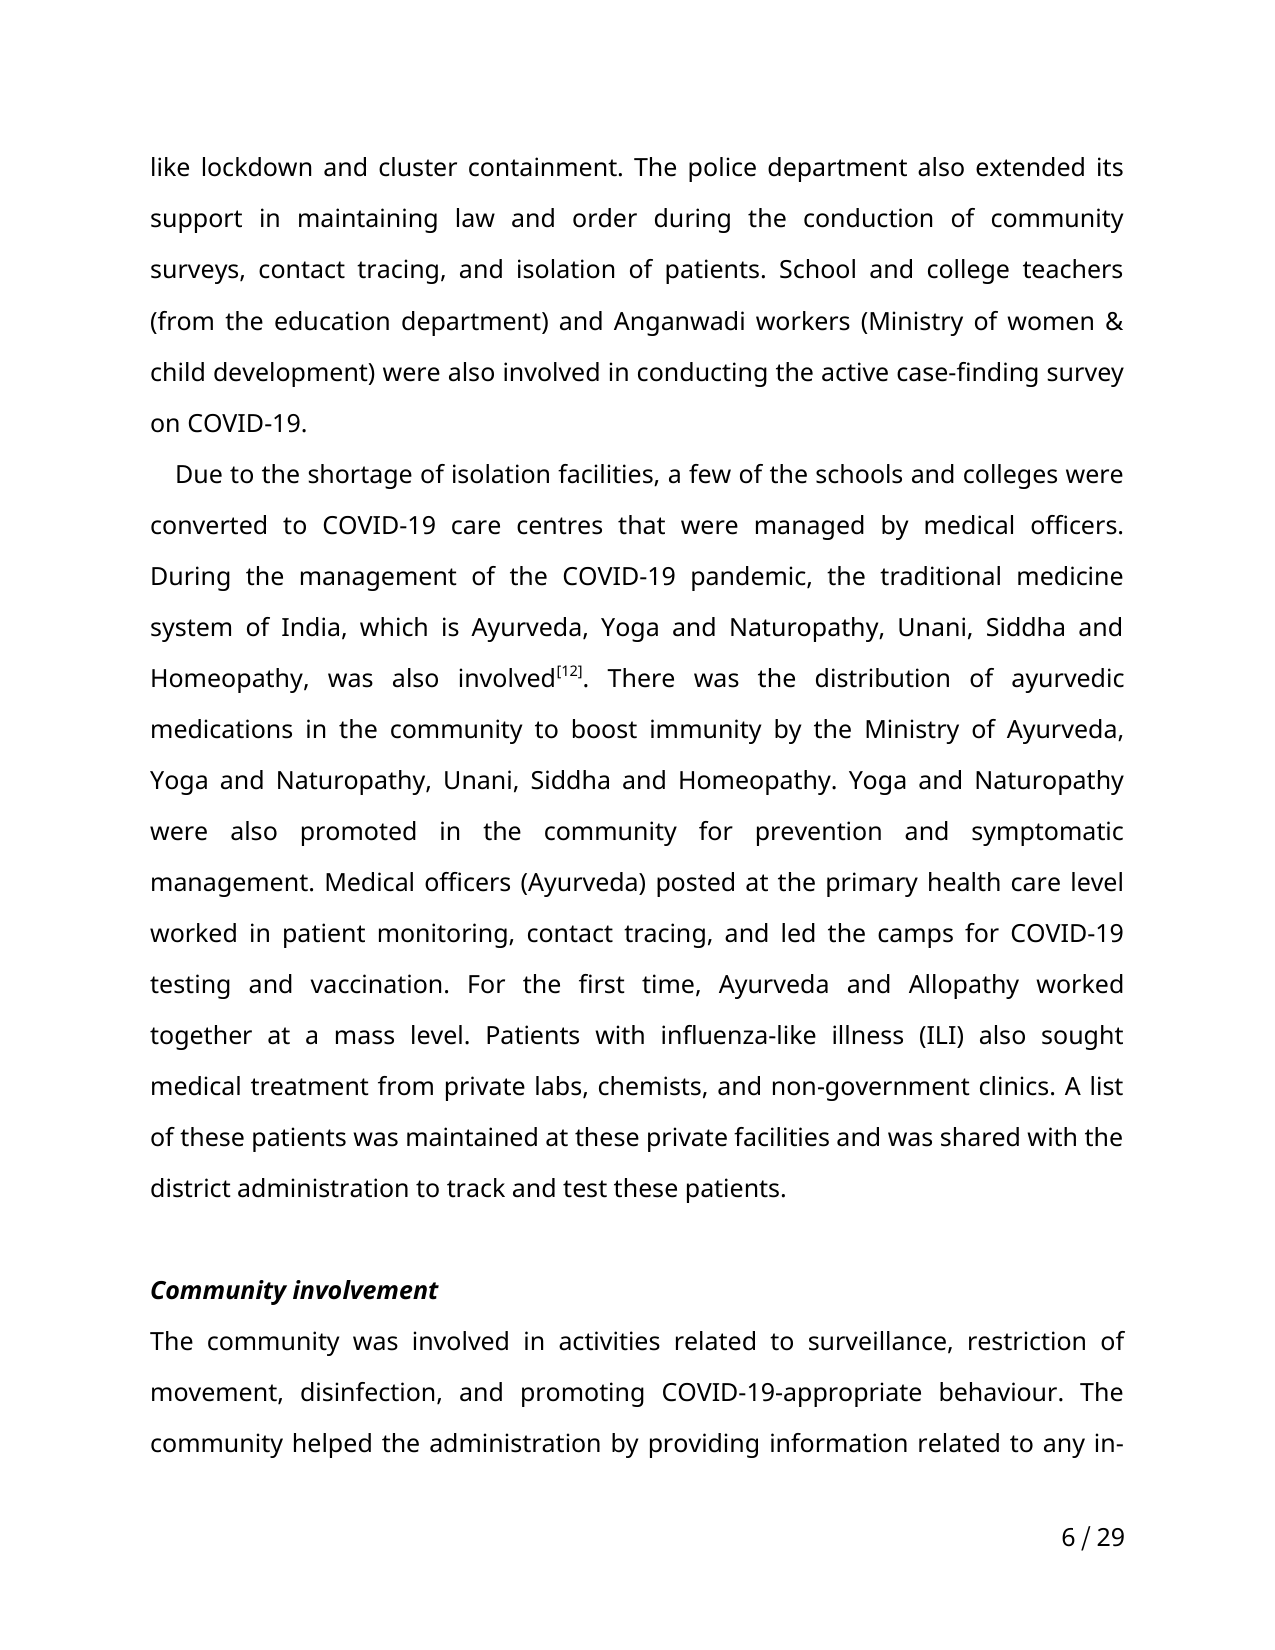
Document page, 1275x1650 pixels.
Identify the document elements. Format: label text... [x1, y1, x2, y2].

text Due to the shortage of isolation facilities, a few of the schools and colleges were converted to COVID-19 care centres that were managed by medical officers. During the management of the COVID-19 pandemic, the traditional medicine system of India, which is Ayurveda, Yoga and Naturopathy, Unani, Siddha and Homeopathy, was also involved[12]. There was the distribution of ayurvedic medications in the community to boost immunity by the Ministry of Ayurveda, Yoga and Naturopathy, Unani, Siddha and Homeopathy. Yoga and Naturopathy were also promoted in the community for prevention and symptomatic management. Medical officers (Ayurveda) posted at the primary health care level worked in patient monitoring, contact tracing, and led the camps for COVID-19 testing and vaccination. For the first time, Ayurveda and Allopathy worked together at a mass level. Patients with influenza-like illness (ILI) also sought medical treatment from private labs, chemists, and non-government clinics. A list of these patients was maintained at these private facilities and was shared with the district administration to track and test these patients. [150, 456, 1125, 1205]
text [150, 150, 1125, 439]
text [150, 1324, 1125, 1460]
text Community involvement [150, 1273, 1125, 1307]
